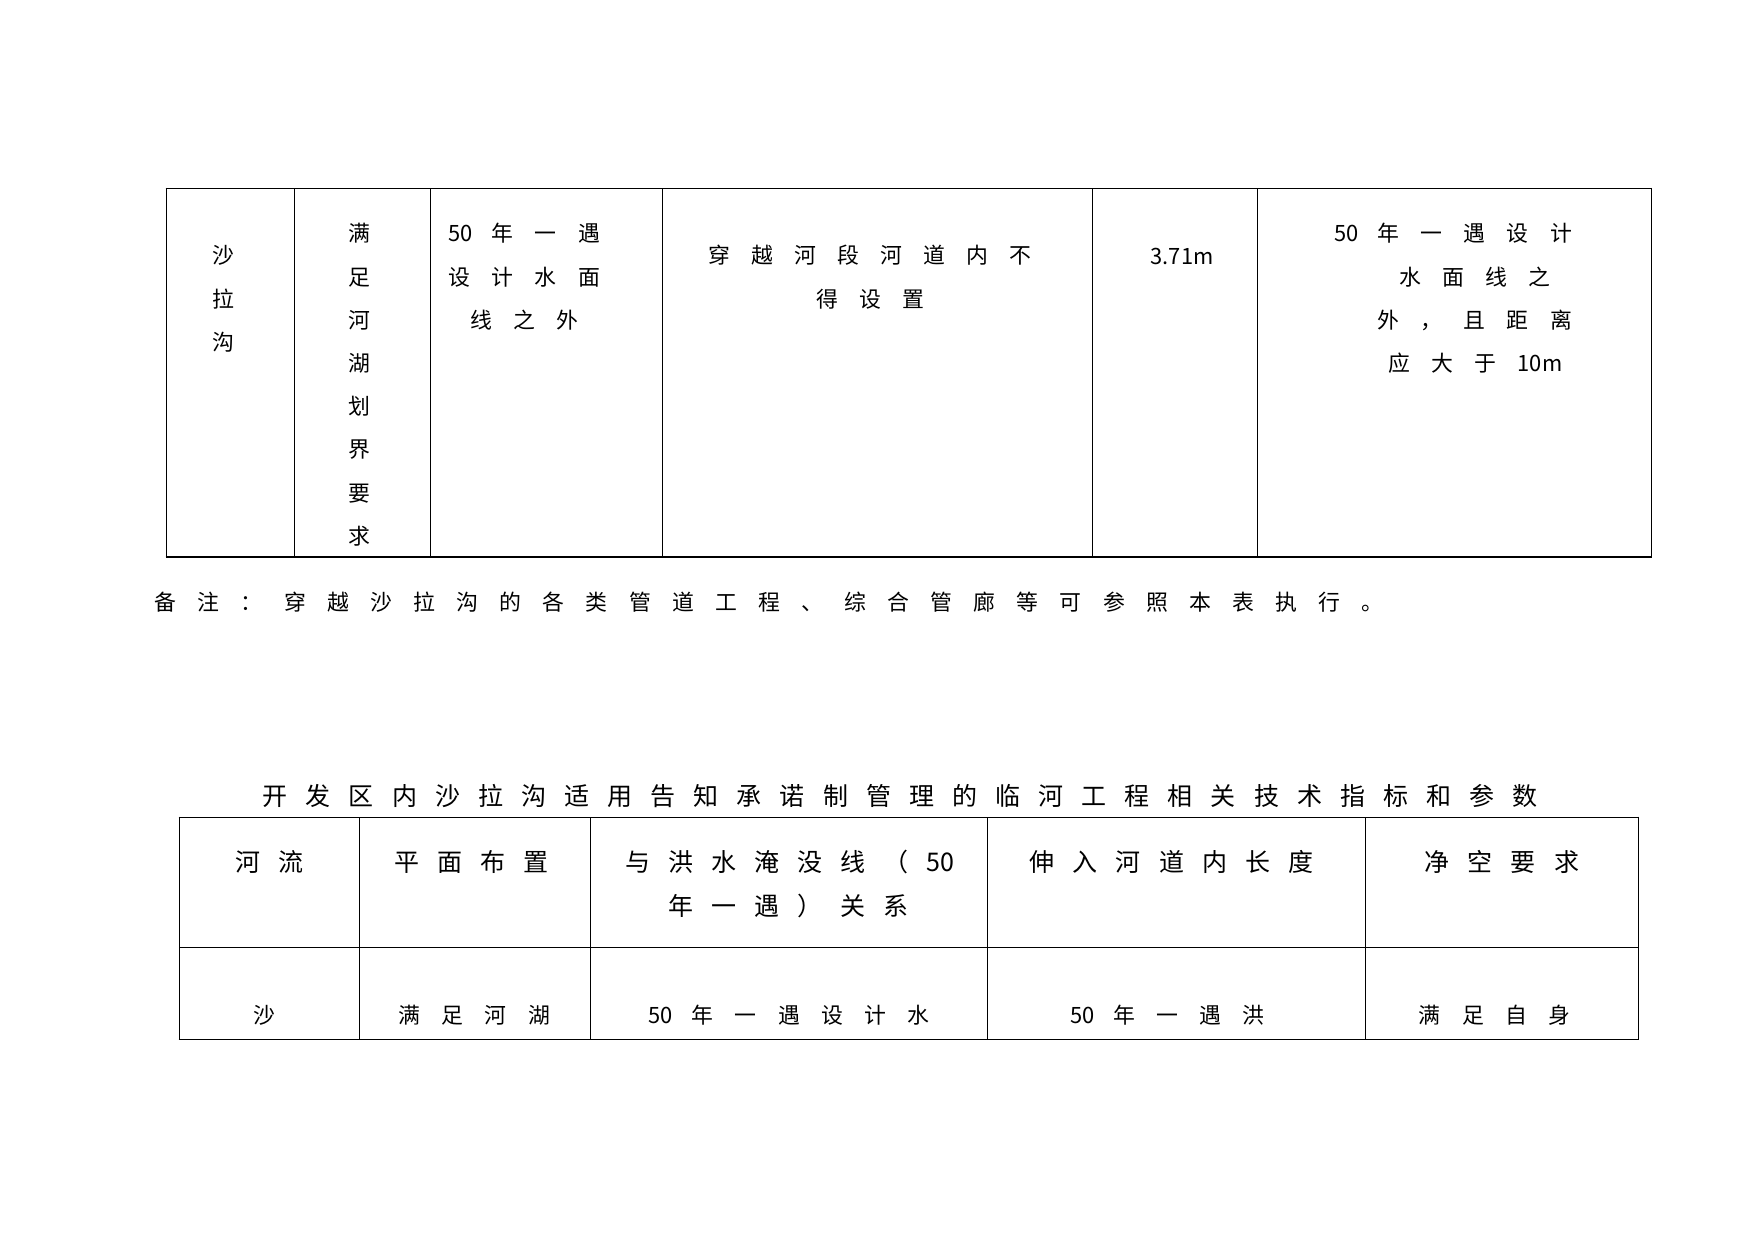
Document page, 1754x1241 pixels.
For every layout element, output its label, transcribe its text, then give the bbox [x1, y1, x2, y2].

table_cell 满足河湖划界要求 [360, 948, 590, 1039]
table_cell 50年一遇设计水面线之外，且距离应大于10m [1258, 189, 1651, 556]
table_header 与洪水淹没线（50年一遇）关系 [591, 818, 987, 947]
table_cell 穿越河段河道内不得设置 [663, 189, 1092, 556]
text 开发区内沙拉沟适用告知承诺制管理的临河工程相关技术指标和参数 [204, 773, 1599, 817]
table_header 平面布置 [360, 818, 590, 947]
table_cell 50年一遇设计水面线之外 [591, 948, 987, 1039]
table_cell 沙拉沟 [167, 189, 294, 556]
table_cell 50年一遇设计水面线之外 [431, 189, 662, 556]
table_header 伸入河道内长度 [988, 818, 1365, 947]
table_cell 50年一遇洪水淹没线 [988, 948, 1365, 1039]
table_cell 满足自身防洪要求 [1366, 948, 1638, 1039]
text 备注：穿越沙拉沟的各类管道工程、综合管廊等可参照本表执行。 [154, 579, 1599, 622]
table_cell 满足河湖划界要求 [295, 189, 430, 556]
table_cell 3.71m [1093, 189, 1257, 556]
table_cell 沙拉沟 [180, 948, 359, 1039]
table_header 净空要求 [1366, 818, 1638, 947]
table_header 河流 [180, 818, 359, 947]
